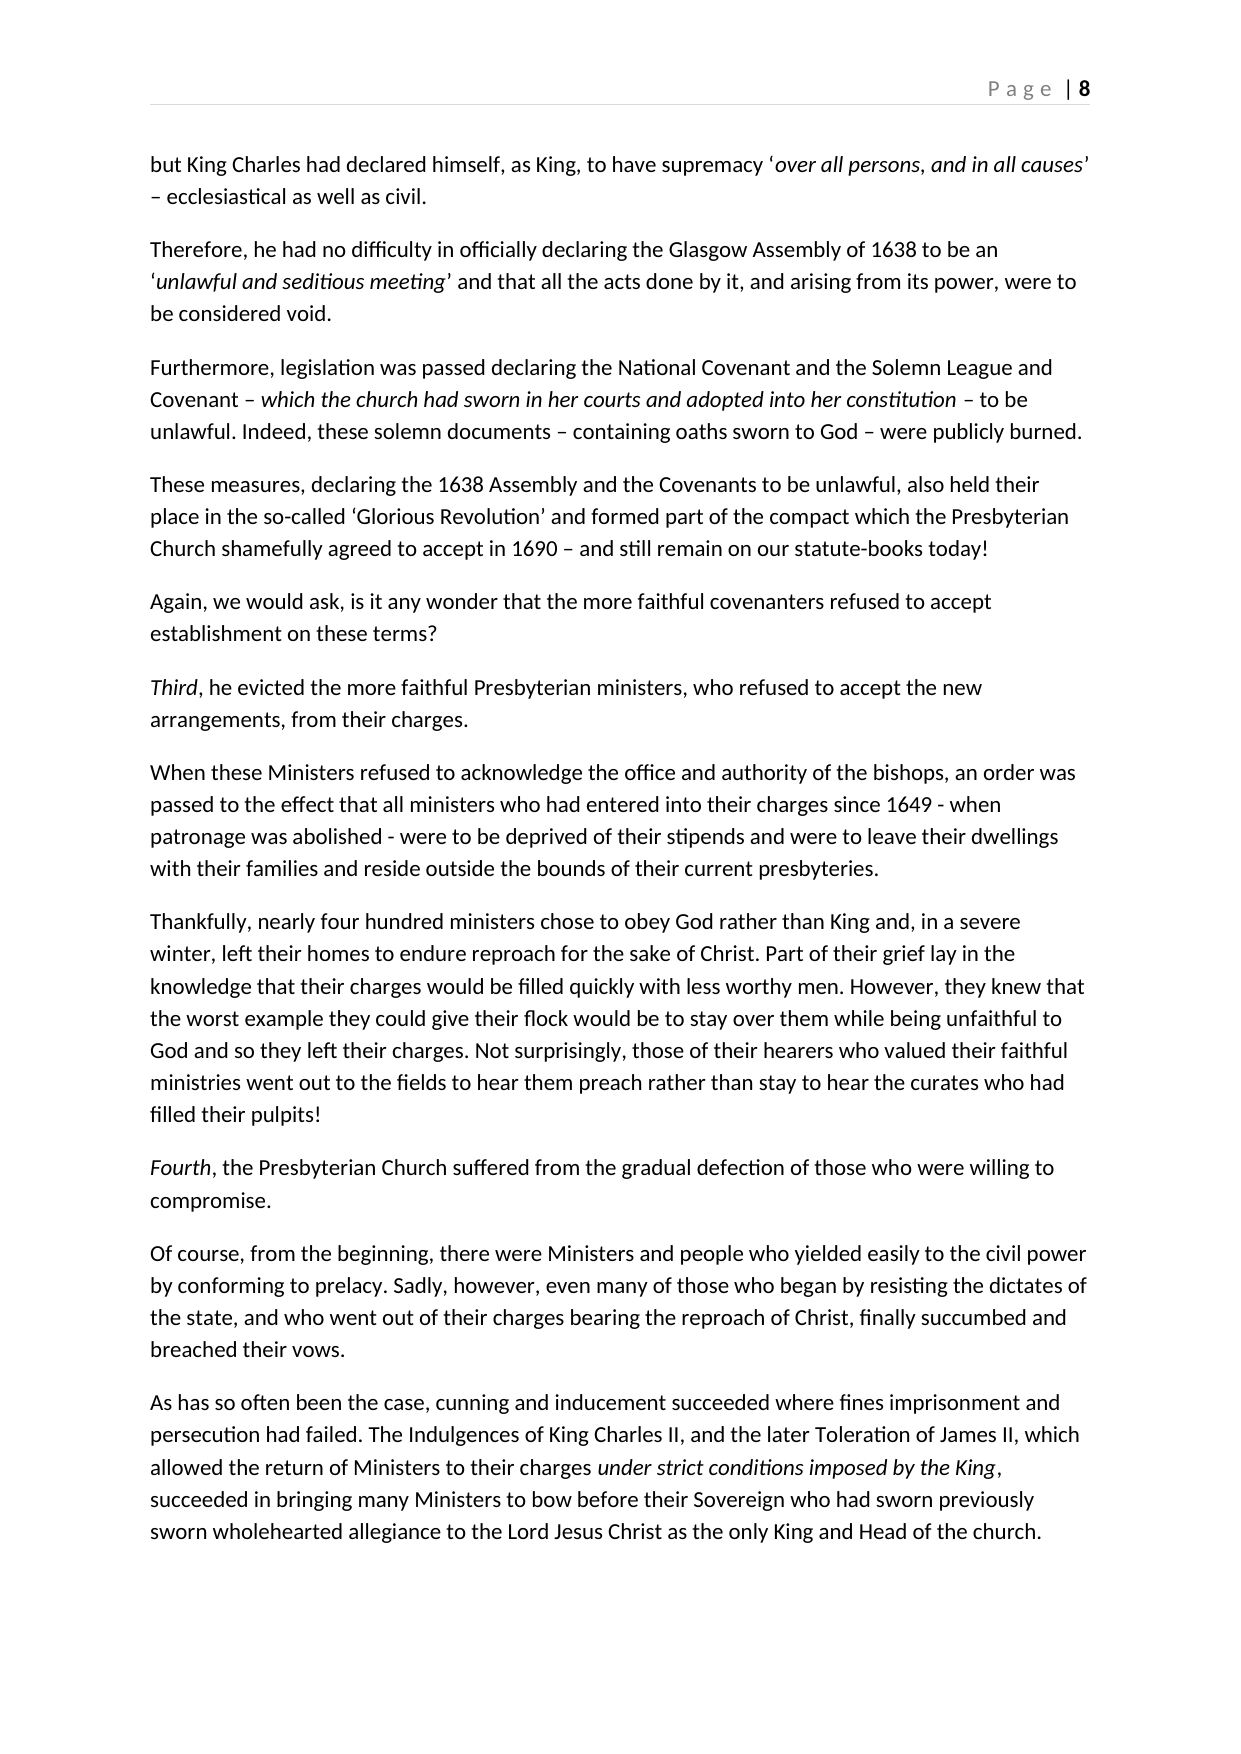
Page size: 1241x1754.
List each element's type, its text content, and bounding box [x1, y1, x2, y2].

text Fourth, the Presbyterian Church suffered from the gradual defection of those who were willing to compromise. [150, 1153, 1090, 1214]
text Thankfully, nearly four hundred ministers chose to obey God rather than King and, in a severe winter, left their homes to endure reproach for the sake of Christ. Part of their grief lay in the knowledge that their charges would be filled quickly with less worthy men. However, they knew that the worst example they could give their flock would be to stay over them while being unfaithful to God and so they left their charges. Not surprisingly, those of their hearers who valued their faithful ministries went out to the fields to hear them preach rather than stay to hear the curates who had filled their pulpits! [150, 907, 1090, 1128]
text Furthermore, legislation was passed declaring the National Covenant and the Solemn League and Covenant – which the church had sworn in her courts and adopted into her constitution – to be unlawful. Indeed, these solemn documents – containing oaths sworn to God – were publicly burned. [150, 353, 1090, 445]
text Of course, from the beginning, there were Ministers and people who yielded easily to the civil power by conforming to prelacy. Sadly, however, even many of those who began by resisting the dictates of the state, and who went out of their charges bearing the reproach of Christ, finally succumbed and breached their vows. [150, 1239, 1090, 1363]
text When these Ministers refused to acknowledge the office and authority of the bishops, an order was passed to the effect that all ministers who had entered into their charges since 1649 - when patronage was abolished - were to be deprived of their stipends and were to leave their dwellings with their families and reside outside the bounds of their current presbyteries. [150, 758, 1090, 882]
text Again, we would ask, is it any wonder that the more faithful covenanters refused to accept establishment on these terms? [150, 587, 1090, 648]
text These measures, declaring the 1638 Assembly and the Covenants to be unlawful, also held their place in the so-called ‘Glorious Revolution’ and formed part of the compact which the Presbyterian Church shamefully agreed to accept in 1690 – and still remain on our statute-books today! [150, 470, 1090, 562]
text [150, 150, 1090, 210]
text Third, he evicted the more faithful Presbyterian ministers, who refused to accept the new arrangements, from their charges. [150, 673, 1090, 733]
text As has so often been the case, cunning and inducement succeeded where fines imprisonment and persecution had failed. The Indulgences of King Charles II, and the later Toleration of James II, which allowed the return of Ministers to their charges under strict conditions imposed by the King, succeeded in bringing many Ministers to bow before their Sovereign who had sworn previously sworn wholehearted allegiance to the Lord Jesus Christ as the only King and Head of the church. [150, 1388, 1090, 1545]
text Therefore, he had no difficulty in officially declaring the Glasgow Assembly of 1638 to be an ‘unlawful and seditious meeting’ and that all the acts done by it, and arising from its power, were to be considered void. [150, 235, 1090, 328]
